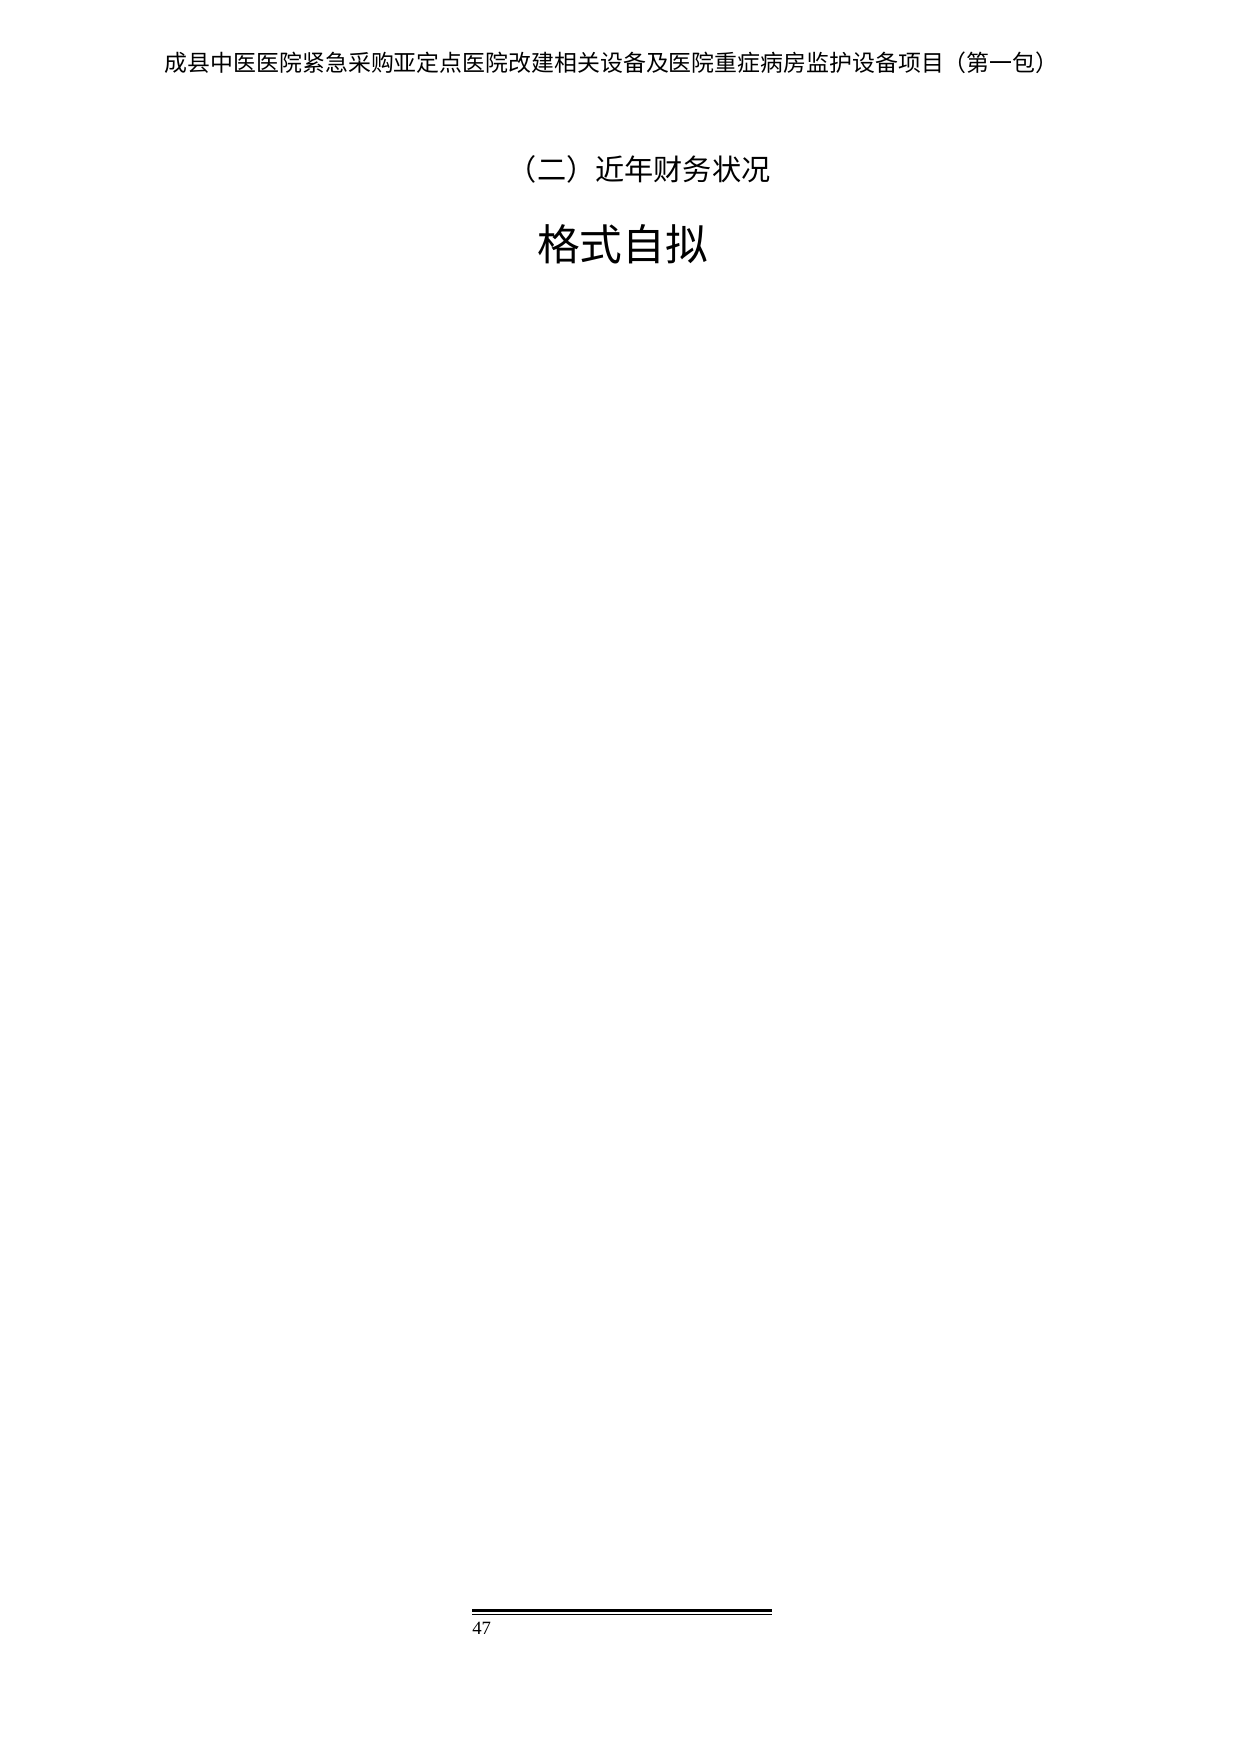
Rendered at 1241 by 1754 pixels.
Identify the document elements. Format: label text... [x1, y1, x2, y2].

text 格式自拟 [164, 211, 1080, 273]
subtitle （二）近年财务状况 [198, 146, 1080, 188]
